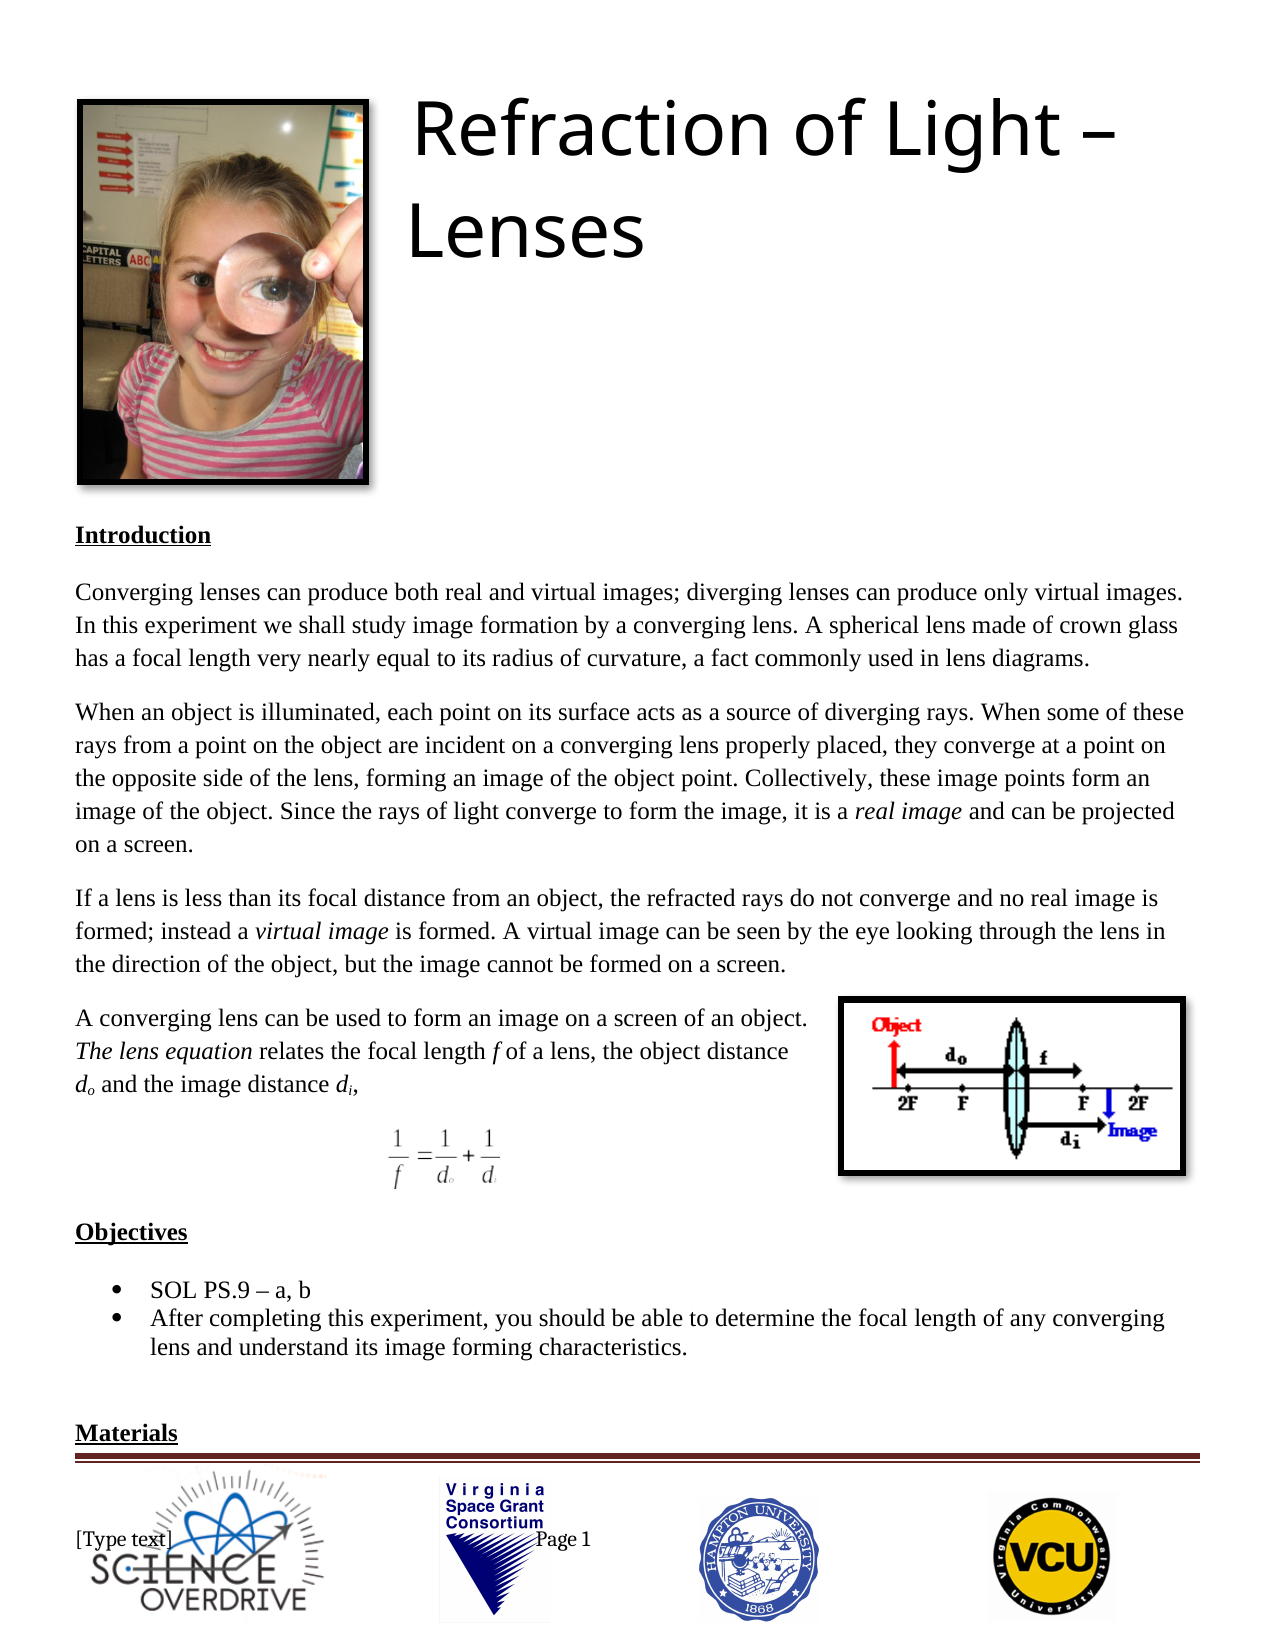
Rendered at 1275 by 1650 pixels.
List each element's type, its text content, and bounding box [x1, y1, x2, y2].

text Refraction of Light – Lenses [75, 75, 1200, 279]
text If a lens is less than its focal distance from an object, the refracted rays do not converge and no real image is formed; instead a virtual image is formed. A virtual image can be seen by the eye looking through the lens in the direction of the object, but the image cannot be formed on a screen. [75, 883, 1200, 978]
list SOL PS.9 – a, b [112, 1275, 1200, 1303]
picture [844, 1003, 1180, 1170]
picture [698, 1497, 820, 1623]
picture [986, 1492, 1119, 1623]
text A converging lens can be used to form an image on a screen of an object. The lens equation relates the focal length f of a lens, the object distance do and the image distance di, [75, 1003, 836, 1098]
text Converging lenses can produce both real and virtual images; diverging lenses can produce only virtual images. In this experiment we shall study image formation by a converging lens. A spherical lens made of crown glass has a focal length very nearly equal to its radius of curvature, a fact commonly used in lens diagrams. [75, 577, 1200, 672]
text Materials [75, 1418, 1200, 1447]
picture [82, 1463, 327, 1624]
list After completing this experiment, you should be able to determine the focal length of any converging lens and understand its image forming characteristics. [112, 1303, 1200, 1361]
text Objectives [75, 1217, 1200, 1246]
text When an object is illuminated, each point on its surface acts as a source of diverging rays. When some of these rays from a point on the object are incident on a converging lens properly placed, they converge at a point on the opposite side of the lens, forming an image of the object point. Collectively, these image points form an image of the object. Since the rays of light converge to form the image, it is a real image and can be projected on a screen. [75, 697, 1200, 858]
text Introduction [75, 520, 1200, 549]
picture [83, 105, 363, 479]
picture [439, 1477, 550, 1623]
